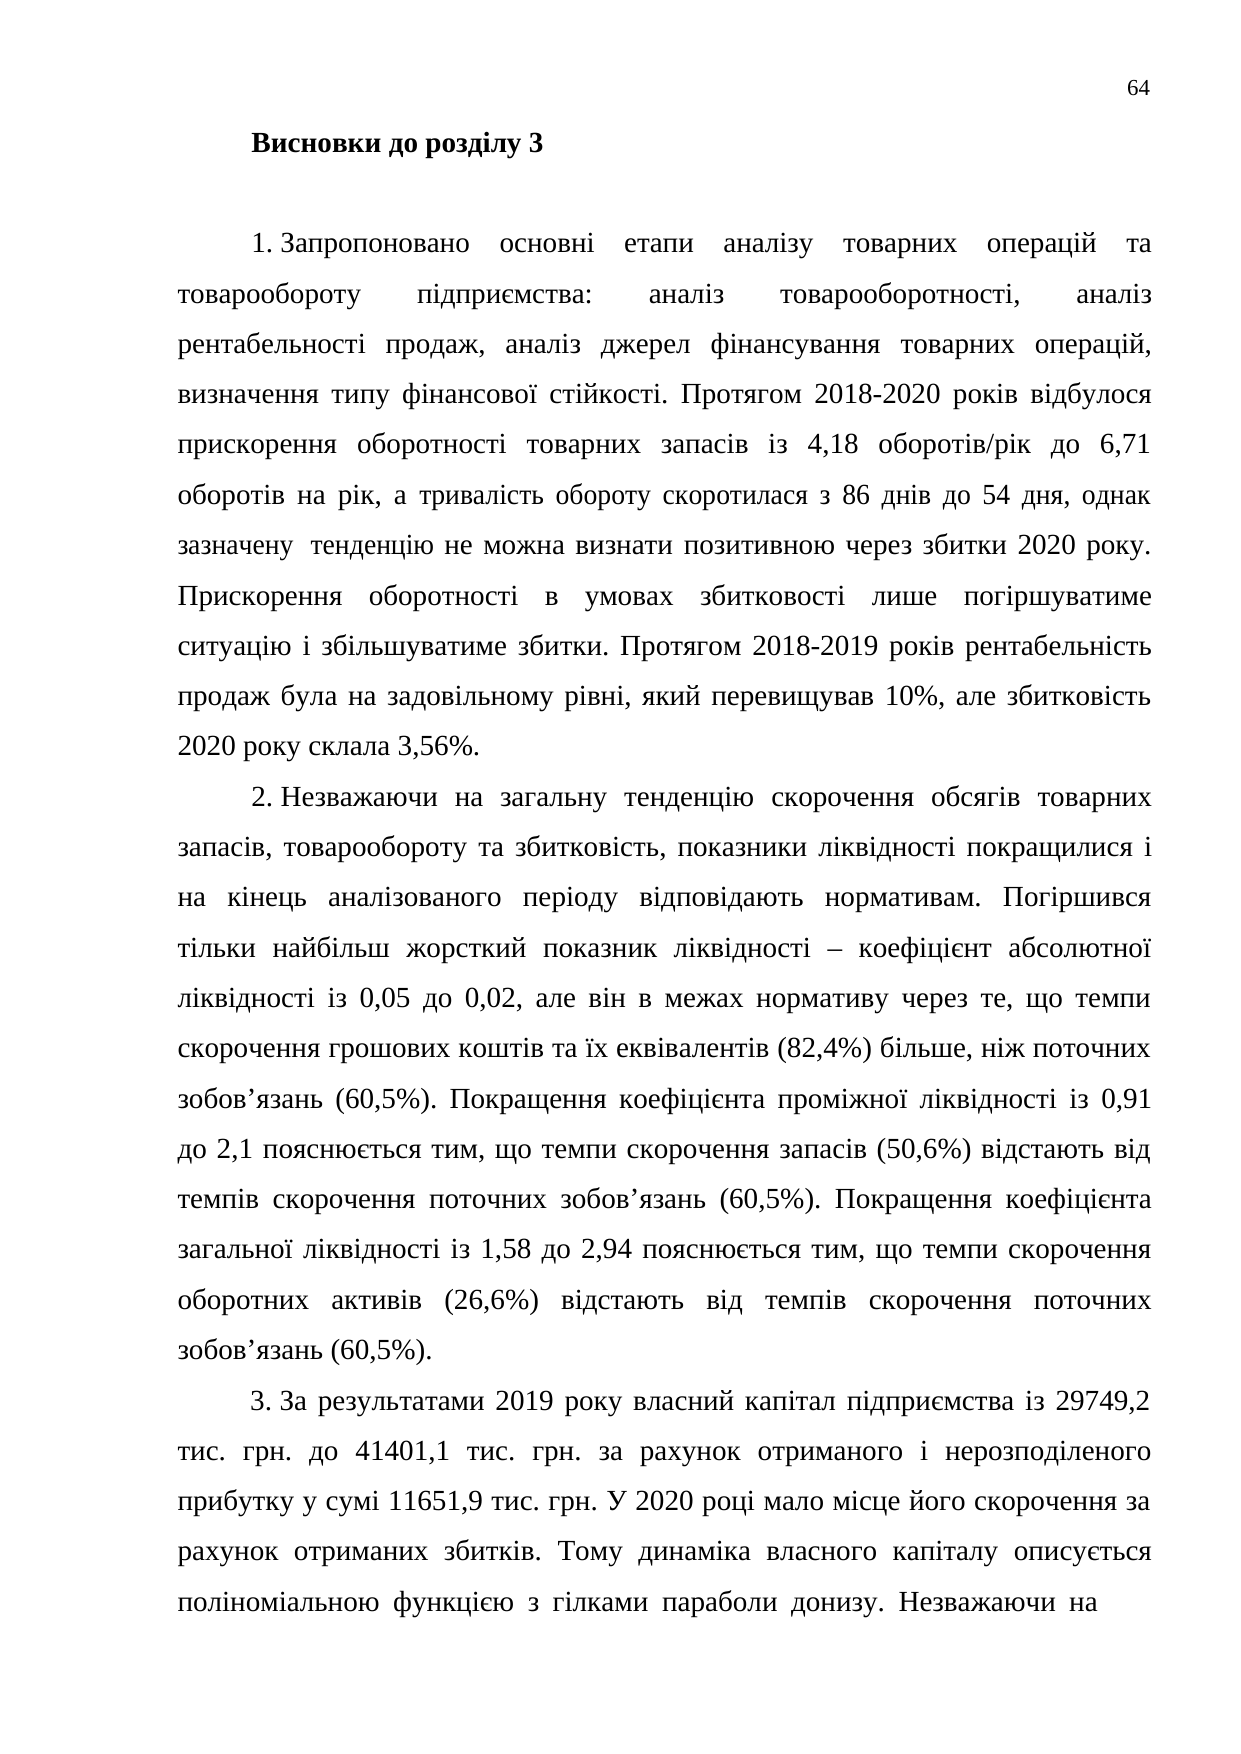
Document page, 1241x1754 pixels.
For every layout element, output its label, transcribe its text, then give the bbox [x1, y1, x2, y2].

list Незважаючи на загальну тенденцію скорочення обсягів товарних запасів, товарообороту та збитковість, показники ліквідності покращилися і на кінець аналізованого періоду відповідають нормативам. Погіршився тільки найбільш жорсткий показник ліквідності – коефіцієнт абсолютної ліквідності із 0,05 до 0,02, але він в межах нормативу через те, що темпи скорочення грошових коштів та їх еквівалентів (82,4%) більше, ніж поточних зобов’язань (60,5%). Покращення коефіцієнта проміжної ліквідності із 0,91 до 2,1 пояснюється тим, що темпи скорочення запасів (50,6%) відстають від темпів скорочення поточних зобов’язань (60,5%). Покращення коефіцієнта загальної ліквідності із 1,58 до 2,94 пояснюється тим, що темпи скорочення оборотних активів (26,6%) відстають від темпів скорочення поточних зобов’язань (60,5%). [177, 779, 1152, 1366]
subtitle Висновки до розділу 3 [251, 125, 1165, 158]
list За результатами 2019 року власний капітал підприємства із 29749,2 тис. грн. до 41401,1 тис. грн. за рахунок отриманого і нерозподіленого прибутку у сумі 11651,9 тис. грн. У 2020 році мало місце його скорочення за рахунок отриманих збитків. Тому динаміка власного капіталу описується поліноміальною функцією з гілками параболи донизу. Незважаючи на [177, 1383, 1152, 1617]
list Запропоновано основні етапи аналізу товарних операцій та товарообороту підприємства: аналіз товарооборотності, аналіз рентабельності продаж, аналіз джерел фінансування товарних операцій, визначення типу фінансової стійкості. Протягом 2018-2020 років відбулося прискорення оборотності товарних запасів із 4,18 оборотів/рік до 6,71 оборотів на рік, а тривалість обороту скоротилася з 86 днів до 54 дня, однак зазначену тенденцію не можна визнати позитивною через збитки 2020 року. Прискорення оборотності в умовах збитковості лише погіршуватиме ситуацію і збільшуватиме збитки. Протягом 2018-2019 років рентабельність продаж була на задовільному рівні, який перевищував 10%, але збитковість 2020 року склала 3,56%. [177, 225, 1152, 762]
